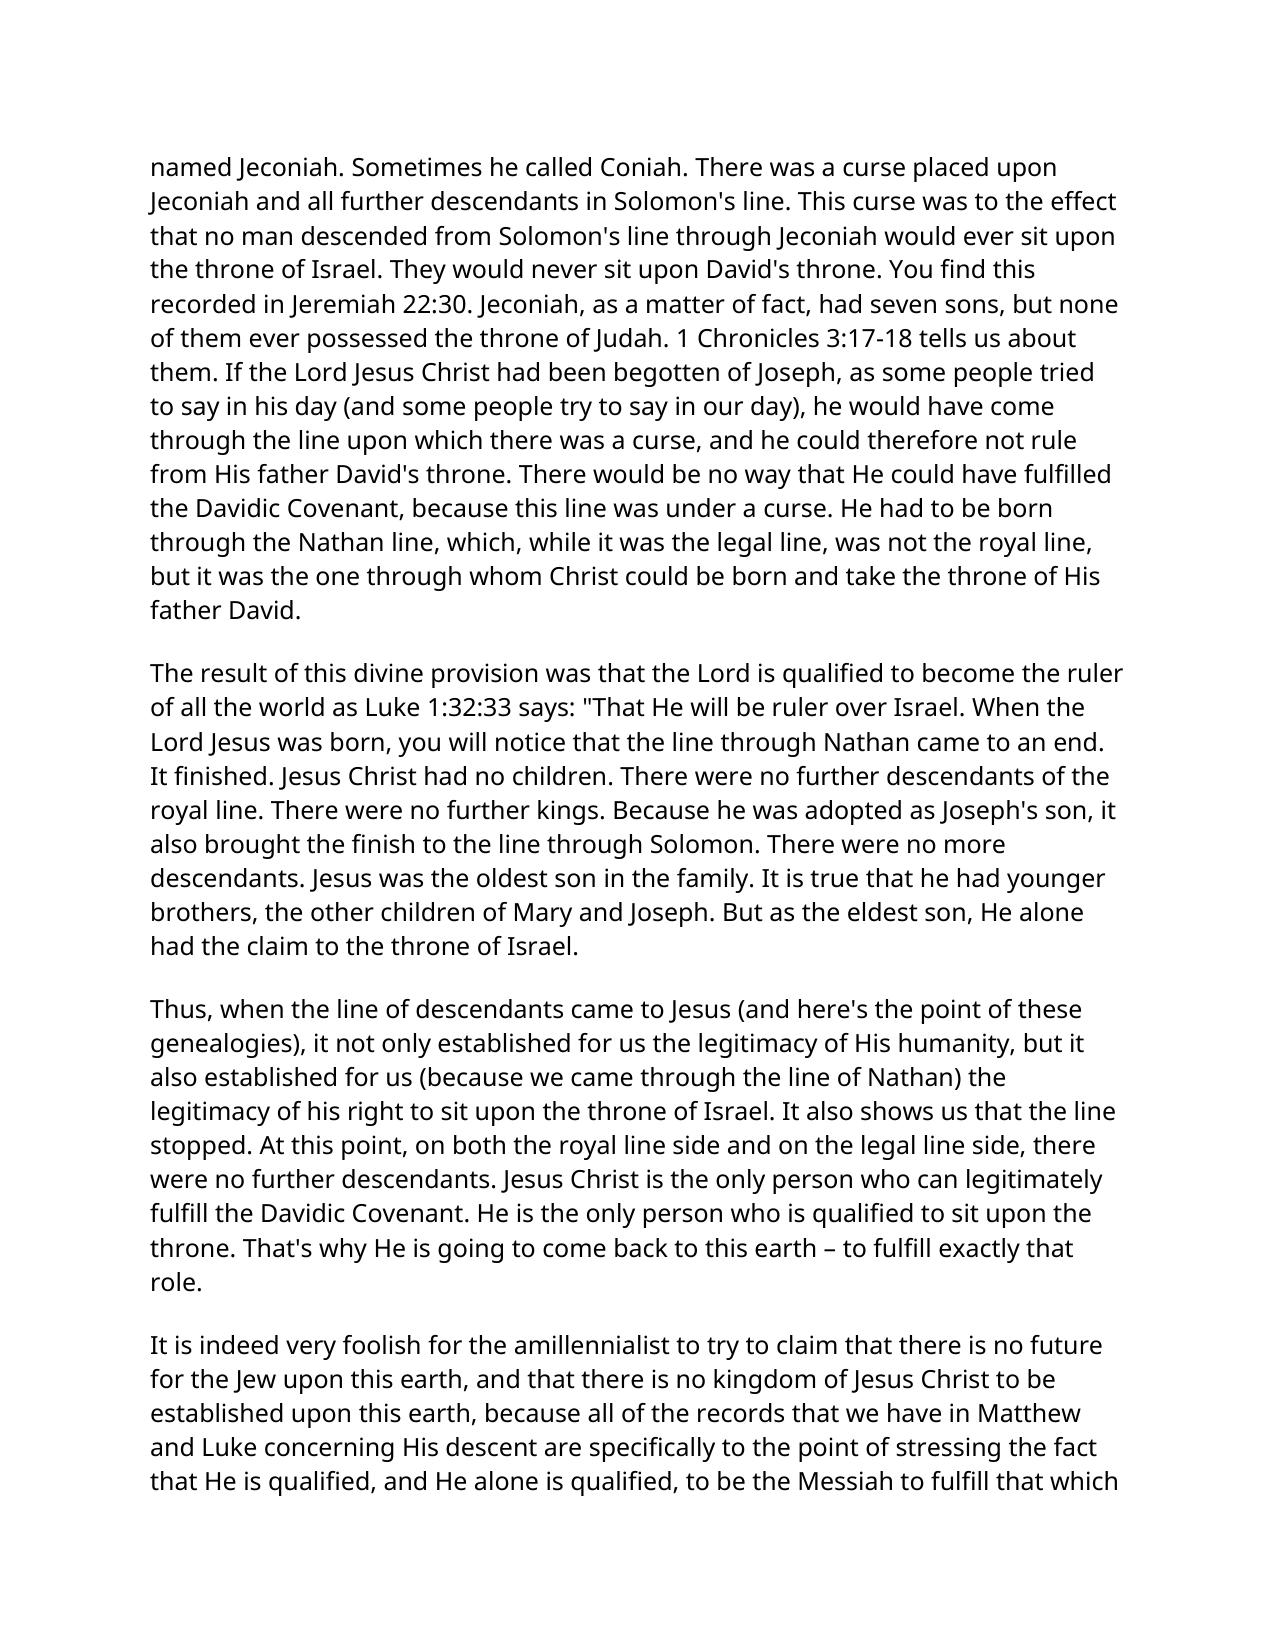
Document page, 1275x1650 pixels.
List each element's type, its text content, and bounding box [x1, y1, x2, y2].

text The result of this divine provision was that the Lord is qualified to become the ruler of all the world as Luke 1:32:33 says: "That He will be ruler over Israel. When the Lord Jesus was born, you will notice that the line through Nathan came to an end. It finished. Jesus Christ had no children. There were no further descendants of the royal line. There were no further kings. Because he was adopted as Joseph's son, it also brought the finish to the line through Solomon. There were no more descendants. Jesus was the oldest son in the family. It is true that he had younger brothers, the other children of Mary and Joseph. But as the eldest son, He alone had the claim to the throne of Israel. [150, 656, 1125, 963]
text Thus, when the line of descendants came to Jesus (and here's the point of these genealogies), it not only established for us the legitimacy of His humanity, but it also established for us (because we came through the line of Nathan) the legitimacy of his right to sit upon the throne of Israel. It also shows us that the line stopped. At this point, on both the royal line side and on the legal line side, there were no further descendants. Jesus Christ is the only person who can legitimately fulfill the Davidic Covenant. He is the only person who is qualified to sit upon the throne. That's why He is going to come back to this earth – to fulfill exactly that role. [150, 992, 1125, 1298]
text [150, 150, 1125, 627]
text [150, 1327, 1125, 1498]
